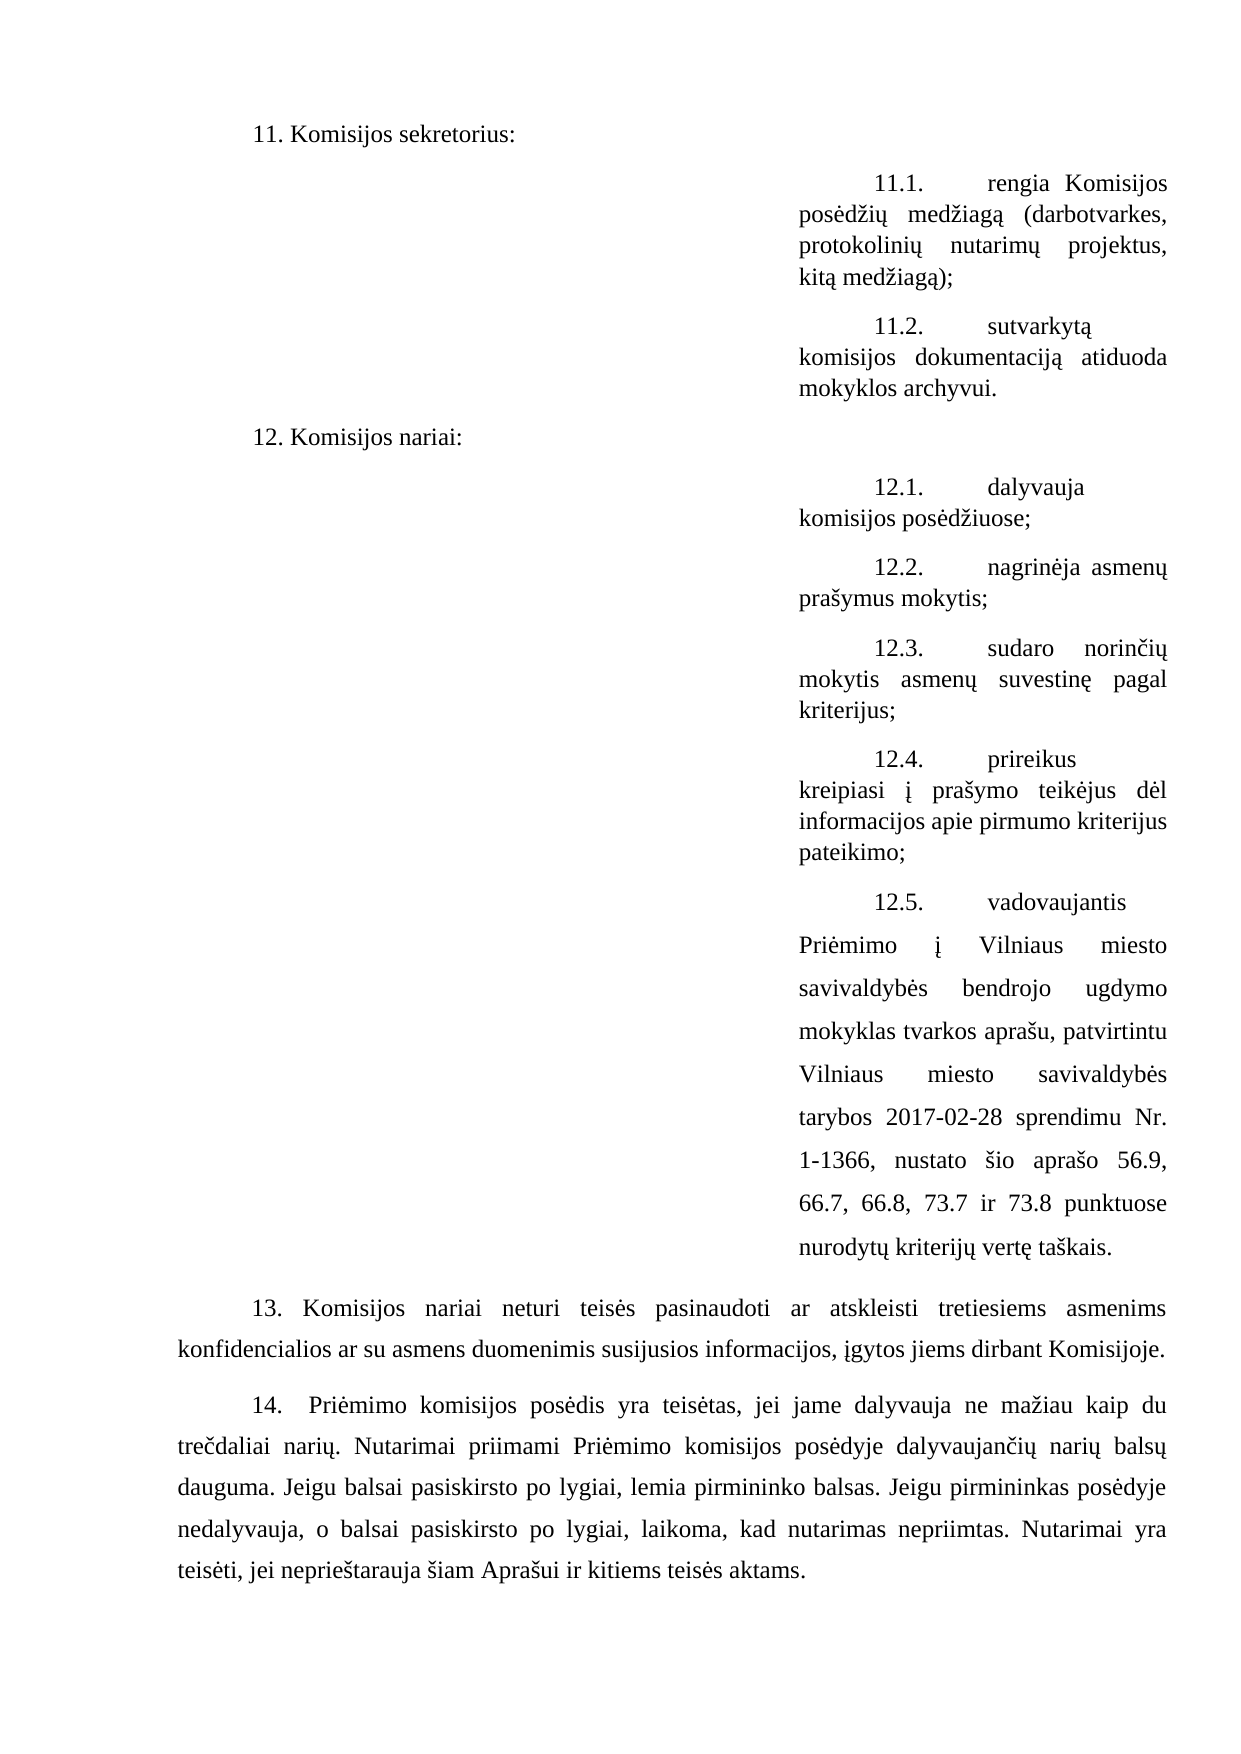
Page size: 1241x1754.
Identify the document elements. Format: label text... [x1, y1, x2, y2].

text 14. Priėmimo komisijos posėdis yra teisėtas, jei jame dalyvauja ne mažiau kaip du trečdaliai narių. Nutarimai priimami Priėmimo komisijos posėdyje dalyvaujančių narių balsų dauguma. Jeigu balsai pasiskirsto po lygiai, lemia pirmininko balsas. Jeigu pirmininkas posėdyje nedalyvauja, o balsai pasiskirsto po lygiai, laikoma, kad nutarimas nepriimtas. Nutarimai yra teisėti, jei neprieštarauja šiam Aprašui ir kitiems teisės aktams. [177, 1390, 1167, 1584]
list sudaro norinčių mokytis asmenų suvestinę pagal kriterijus; [799, 633, 1167, 723]
list dalyvauja komisijos posėdžiuose; [799, 472, 1167, 532]
list prireikus kreipiasi į prašymo teikėjus dėl informacijos apie pirmumo kriterijus pateikimo; [799, 744, 1167, 866]
list Komisijos sekretorius: [252, 119, 1167, 148]
list rengia Komisijos posėdžių medžiagą (darbotvarkes, protokolinių nutarimų projektus, kitą medžiagą); [799, 168, 1167, 290]
text 13. Komisijos nariai neturi teisės pasinaudoti ar atskleisti tretiesiems asmenims konfidencialios ar su asmens duomenimis susijusios informacijos, įgytos jiems dirbant Komisijoje. [177, 1293, 1167, 1363]
list sutvarkytą komisijos dokumentaciją atiduoda mokyklos archyvui. [799, 311, 1167, 402]
list vadovaujantis Priėmimo į Vilniaus miesto savivaldybės bendrojo ugdymo mokyklas tvarkos aprašu, patvirtintu Vilniaus miesto savivaldybės tarybos 2017-02-28 sprendimu Nr. 1-1366, nustato šio aprašo 56.9, 66.7, 66.8, 73.7 ir 73.8 punktuose nurodytų kriterijų vertę taškais. [799, 887, 1167, 1260]
list nagrinėja asmenų prašymus mokytis; [799, 552, 1167, 612]
list Komisijos nariai: [252, 422, 1167, 451]
